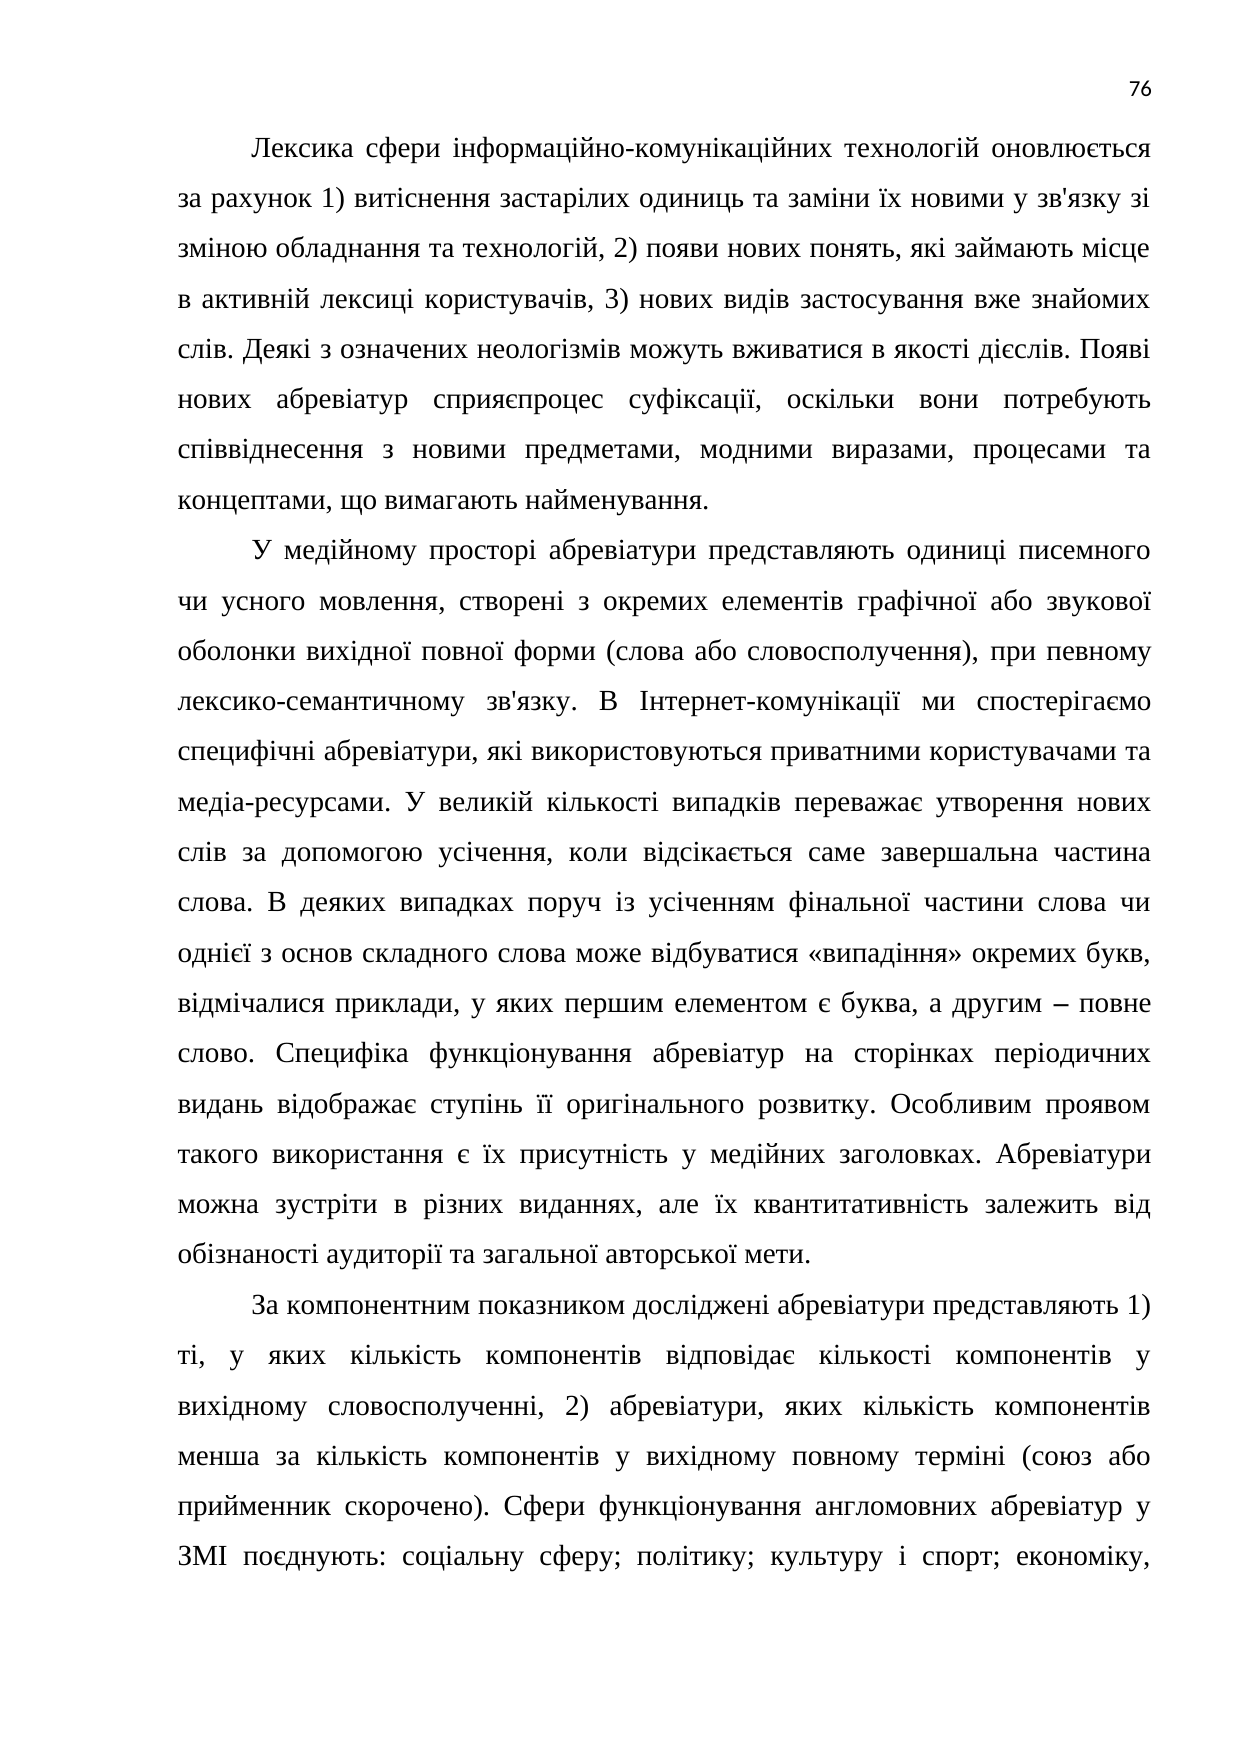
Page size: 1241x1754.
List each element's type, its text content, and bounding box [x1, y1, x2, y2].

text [177, 1287, 1152, 1572]
text Лексика сфери інформаційно-комунікаційних технологій оновлюється за рахунок 1) витіснення застарілих одиниць та заміни їх новими у зв'язку зі зміною обладнання та технологій, 2) появи нових понять, які займають місце в активній лексиці користувачів, 3) нових видів застосування вже знайомих слів. Деякі з означених неологізмів можуть вживатися в якості дієслів. Появі нових абревіатур сприяєпроцес суфіксації, оскільки вони потребують співвіднесення з новими предметами, модними виразами, процесами та концептами, що вимагають найменування. [177, 130, 1152, 516]
text У медійному просторі абревіатури представляють одиниці писемного чи усного мовлення, створені з окремих елементів графічної або звукової оболонки вихідної повної форми (слова або словосполучення), при певному лексико-семантичному зв'язку. В Інтернет-комунікації ми спостерігаємо специфічні абревіатури, які використовуються приватними користувачами та медіа-ресурсами. У великій кількості випадків переважає утворення нових слів за допомогою усічення, коли відсікається саме завершальна частина слова. В деяких випадках поруч із усіченням фінальної частини слова чи однієї з основ складного слова може відбуватися «випадіння» окремих букв, відмічалися приклади, у яких першим елементом є буква, а другим – повне слово. Специфіка функціонування абревіатур на сторінках періодичних видань відображає ступінь її оригінального розвитку. Особливим проявом такого використання є їх присутність у медійних заголовках. Абревіатури можна зустріти в різних виданнях, але їх квантитативність залежить від обізнаності аудиторії та загальної авторської мети. [177, 532, 1152, 1270]
